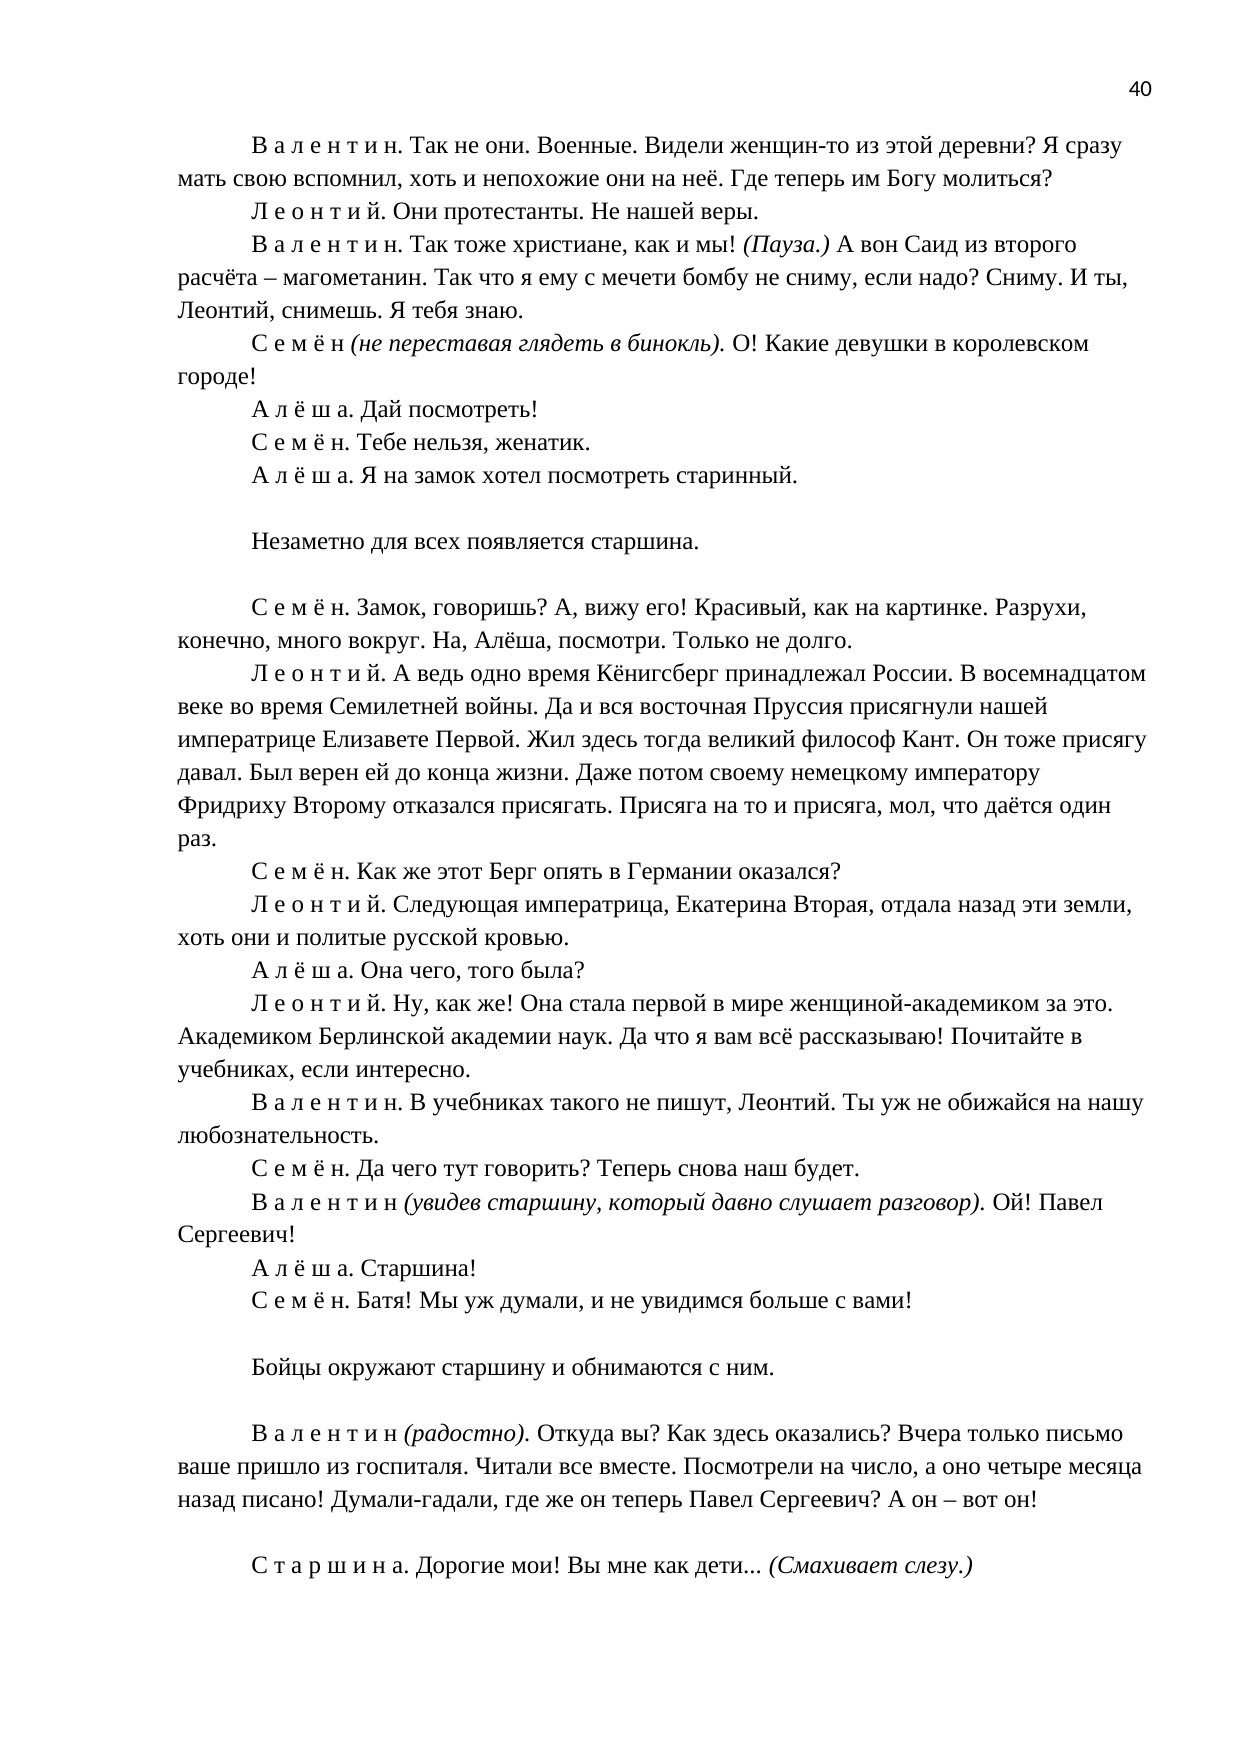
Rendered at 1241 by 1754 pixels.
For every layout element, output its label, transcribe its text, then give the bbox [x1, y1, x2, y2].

text Л е о н т и й. Следующая императрица, Екатерина Вторая, отдала назад эти земли, хоть они и политые русской кровью. [177, 889, 1152, 951]
text Л е о н т и й. Ну, как же! Она стала первой в мире женщиной-академиком за это. Академиком Берлинской академии наук. Да что я вам всё рассказываю! Почитайте в учебниках, если интересно. [177, 988, 1152, 1083]
text А л ё ш а. Старшина! [177, 1253, 1152, 1281]
text Л е о н т и й. Они протестанты. Не нашей веры. [177, 196, 1152, 225]
text С е м ё н. Замок, говоришь? А, вижу его! Красивый, как на картинке. Разрухи, конечно, много вокруг. На, Алёша, посмотри. Только не долго. [177, 592, 1152, 654]
text С е м ё н (не переставая глядеть в бинокль). О! Какие девушки в королевском городе! [177, 328, 1152, 390]
text А л ё ш а. Дай посмотреть! [177, 394, 1152, 423]
text С т а р ш и н а. Дорогие мои! Вы мне как дети... (Смахивает слезу.) [177, 1550, 1152, 1578]
text Бойцы окружают старшину и обнимаются с ним. [177, 1352, 1152, 1380]
text С е м ё н. Батя! Мы уж думали, и не увидимся больше с вами! [177, 1286, 1152, 1314]
text С е м ё н. Да чего тут говорить? Теперь снова наш будет. [177, 1153, 1152, 1182]
text В а л е н т и н. Так не они. Военные. Видели женщин-то из этой деревни? Я сразу мать свою вспомнил, хоть и непохожие они на неё. Где теперь им Богу молиться? [177, 130, 1152, 192]
text Л е о н т и й. А ведь одно время Кёнигсберг принадлежал России. В восемнадцатом веке во время Семилетней войны. Да и вся восточная Пруссия присягнули нашей императрице Елизавете Первой. Жил здесь тогда великий философ Кант. Он тоже присягу давал. Был верен ей до конца жизни. Даже потом своему немецкому императору Фридриху Второму отказался присягать. Присяга на то и присяга, мол, что даётся один раз. [177, 658, 1152, 852]
text А л ё ш а. Она чего, того была? [177, 955, 1152, 984]
text Незаметно для всех появляется старшина. [177, 526, 1152, 555]
text В а л е н т и н. В учебниках такого не пишут, Леонтий. Ты уж не обижайся на нашу любознательность. [177, 1087, 1152, 1149]
text А л ё ш а. Я на замок хотел посмотреть старинный. [177, 460, 1152, 489]
text С е м ё н. Тебе нельзя, женатик. [177, 427, 1152, 456]
text С е м ё н. Как же этот Берг опять в Германии оказался? [177, 856, 1152, 885]
text В а л е н т и н (увидев старшину, который давно слушает разговор). Ой! Павел Сергеевич! [177, 1187, 1152, 1248]
text В а л е н т и н. Так тоже христиане, как и мы! (Пауза.) А вон Саид из второго расчёта – магометанин. Так что я ему с мечети бомбу не сниму, если надо? Сниму. И ты, Леонтий, снимешь. Я тебя знаю. [177, 229, 1152, 324]
text В а л е н т и н (радостно). Откуда вы? Как здесь оказались? Вчера только письмо ваше пришло из госпиталя. Читали все вместе. Посмотрели на число, а оно четыре месяца назад писано! Думали-гадали, где же он теперь Павел Сергеевич? А он – вот он! [177, 1418, 1152, 1512]
